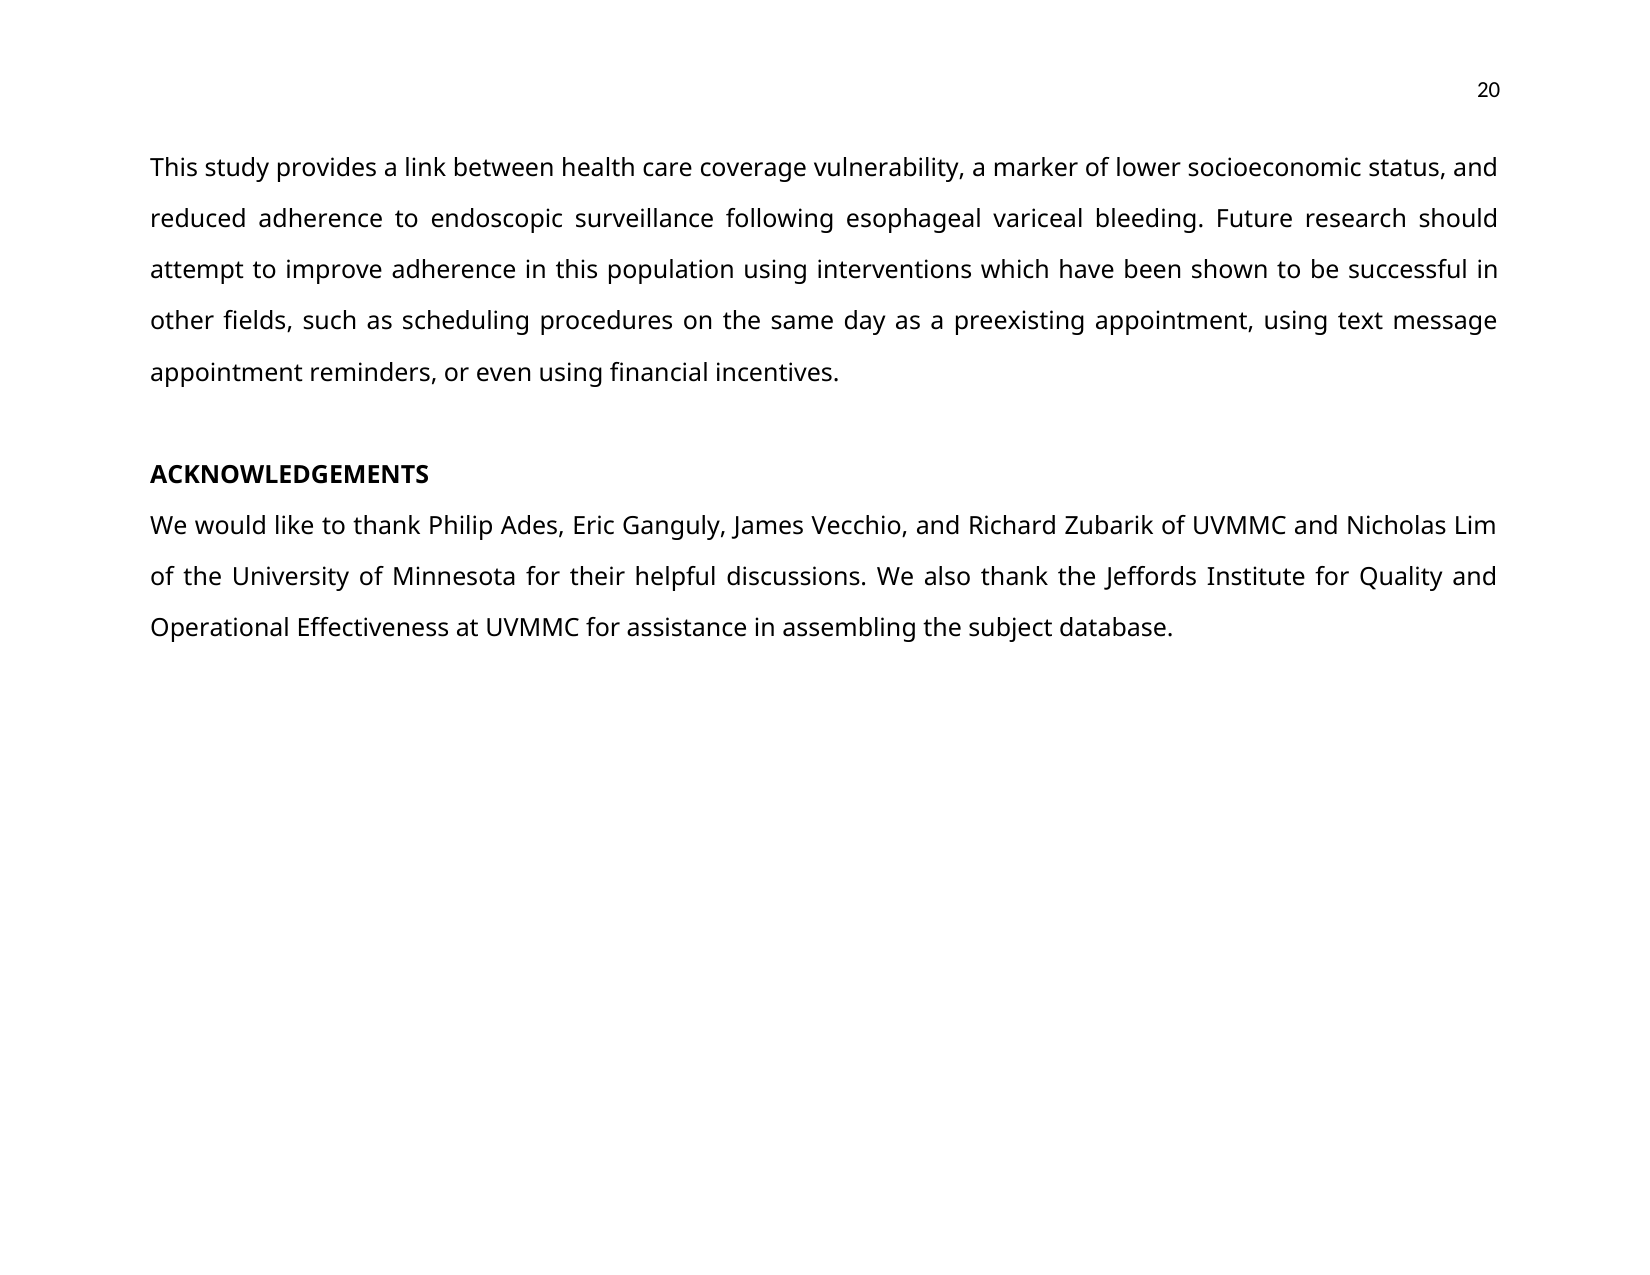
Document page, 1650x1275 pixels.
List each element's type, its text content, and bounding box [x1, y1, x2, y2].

text ACKNOWLEDGEMENTS [150, 456, 1500, 490]
text This study provides a link between health care coverage vulnerability, a marker of lower socioeconomic status, and reduced adherence to endoscopic surveillance following esophageal variceal bleeding. Future research should attempt to improve adherence in this population using interventions which have been shown to be successful in other fields, such as scheduling procedures on the same day as a preexisting appointment, using text message appointment reminders, or even using financial incentives. [150, 150, 1500, 388]
text We would like to thank Philip Ades, Eric Ganguly, James Vecchio, and Richard Zubarik of UVMMC and Nicholas Lim of the University of Minnesota for their helpful discussions. We also thank the Jeffords Institute for Quality and Operational Effectiveness at UVMMC for assistance in assembling the subject database. [150, 507, 1500, 643]
